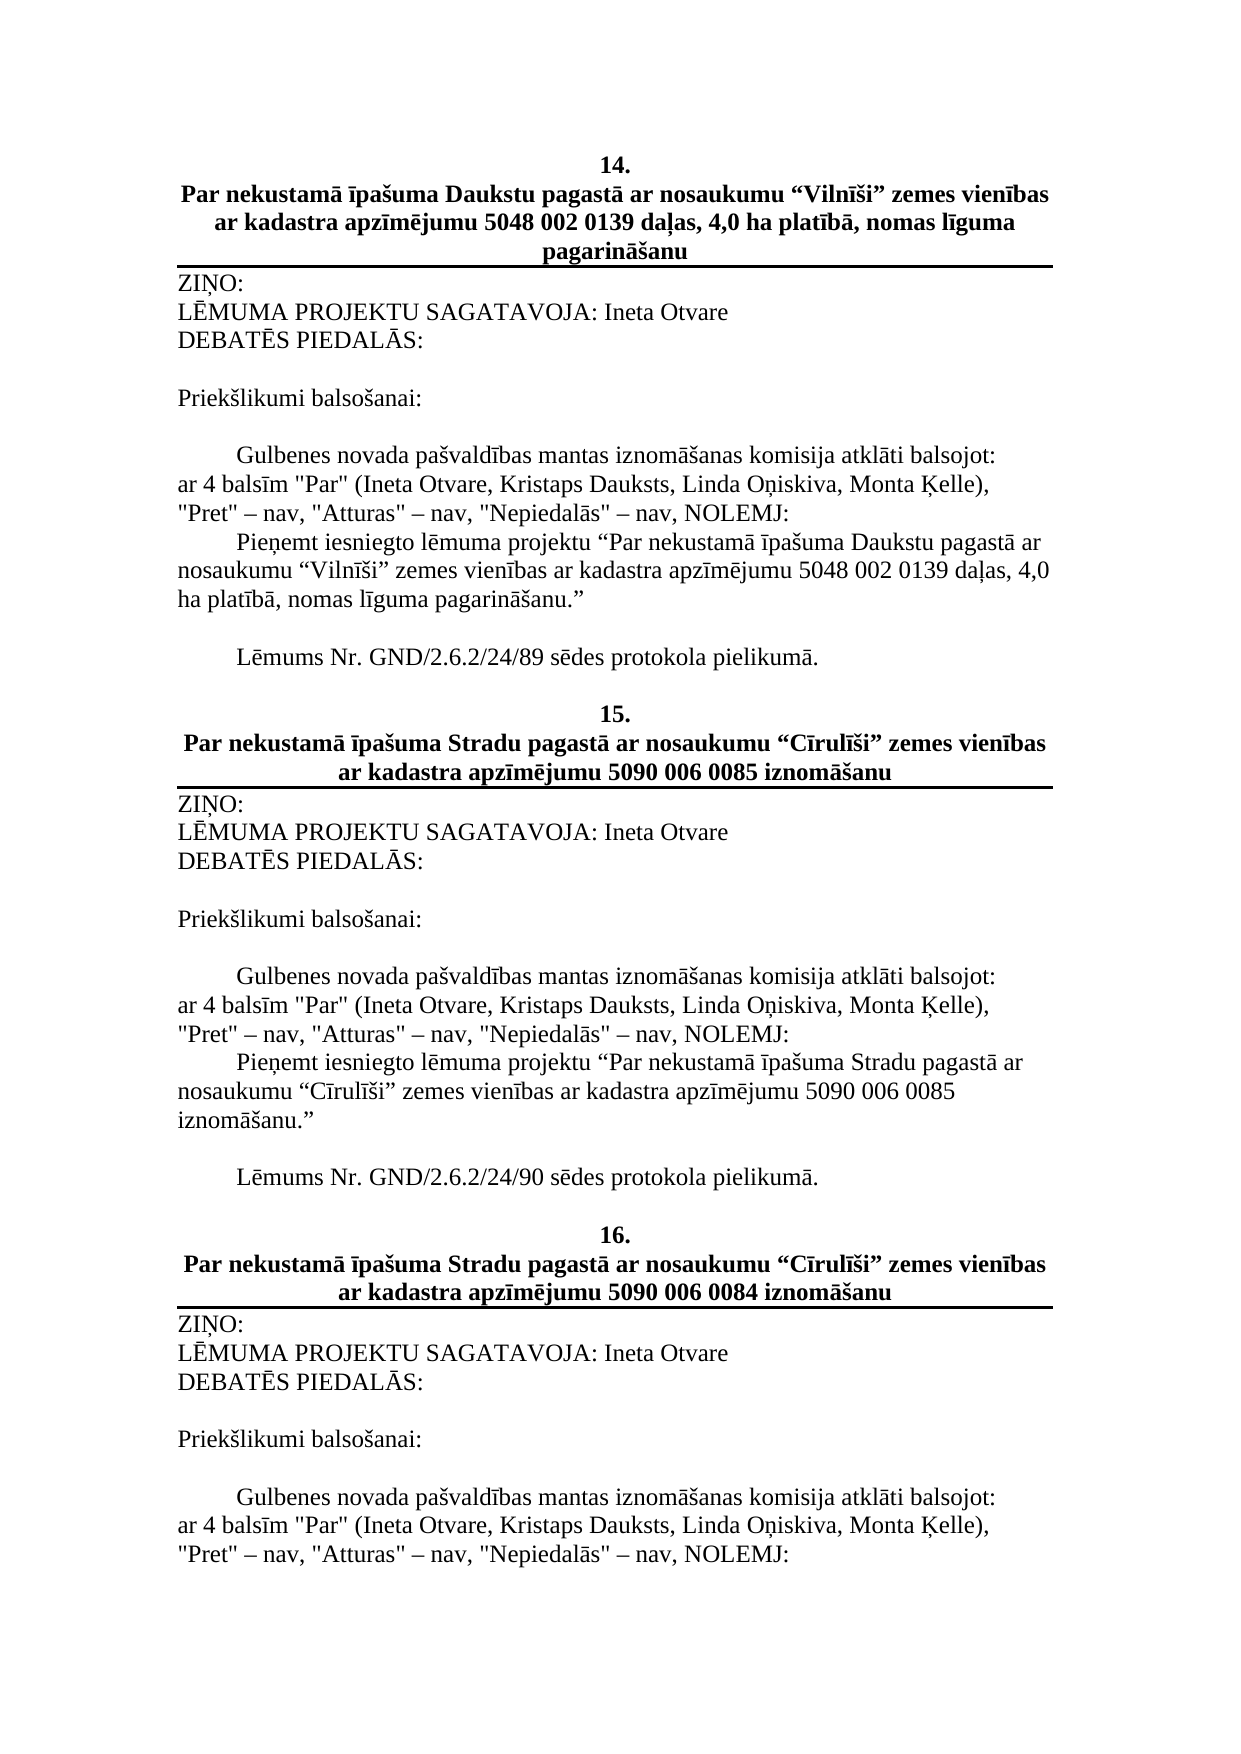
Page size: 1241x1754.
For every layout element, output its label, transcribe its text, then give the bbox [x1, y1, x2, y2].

text Pieņemt iesniegto lēmuma projektu “Par nekustamā īpašuma Daukstu pagastā ar nosaukumu “Vilnīši” zemes vienības ar kadastra apzīmējumu 5048 002 0139 daļas, 4,0 ha platībā, nomas līguma pagarināšanu.” [177, 527, 1053, 613]
text 15. [177, 699, 1053, 728]
text LĒMUMA PROJEKTU SAGATAVOJA: Ineta Otvare [177, 297, 1053, 326]
text Gulbenes novada pašvaldības mantas iznomāšanas komisija atklāti balsojot: [177, 961, 1053, 990]
text Pieņemt iesniegto lēmuma projektu “Par nekustamā īpašuma Stradu pagastā ar nosaukumu “Cīrulīši” zemes vienības ar kadastra apzīmējumu 5090 006 0085 iznomāšanu.” [177, 1047, 1053, 1134]
text DEBATĒS PIEDALĀS: [177, 846, 1053, 875]
text 16. [177, 1220, 1053, 1249]
text Priekšlikumi balsošanai: [177, 1424, 1053, 1453]
text Lēmums Nr. GND/2.6.2/24/89 sēdes protokola pielikumā. [177, 642, 1053, 671]
text LĒMUMA PROJEKTU SAGATAVOJA: Ineta Otvare [177, 817, 1053, 846]
text Lēmums Nr. GND/2.6.2/24/90 sēdes protokola pielikumā. [177, 1162, 1053, 1191]
text Priekšlikumi balsošanai: [177, 904, 1053, 932]
text Gulbenes novada pašvaldības mantas iznomāšanas komisija atklāti balsojot: [177, 441, 1053, 469]
text ar 4 balsīm "Par" (Ineta Otvare, Kristaps Dauksts, Linda Oņiskiva, Monta Ķelle), "Pret" – nav, "Atturas" – nav, "Nepiedalās" – nav, NOLEMJ: [177, 469, 1053, 527]
text DEBATĒS PIEDALĀS: [177, 326, 1053, 354]
text DEBATĒS PIEDALĀS: [177, 1367, 1053, 1396]
text Par nekustamā īpašuma Stradu pagastā ar nosaukumu “Cīrulīši” zemes vienības ar kadastra apzīmējumu 5090 006 0084 iznomāšanu [177, 1249, 1053, 1306]
text 14. [177, 150, 1053, 179]
text Priekšlikumi balsošanai: [177, 383, 1053, 412]
text ZIŅO: [177, 1309, 1053, 1338]
text ZIŅO: [177, 268, 1053, 297]
text Gulbenes novada pašvaldības mantas iznomāšanas komisija atklāti balsojot: [177, 1482, 1053, 1511]
text LĒMUMA PROJEKTU SAGATAVOJA: Ineta Otvare [177, 1338, 1053, 1367]
text ar 4 balsīm "Par" (Ineta Otvare, Kristaps Dauksts, Linda Oņiskiva, Monta Ķelle), "Pret" – nav, "Atturas" – nav, "Nepiedalās" – nav, NOLEMJ: [177, 990, 1053, 1047]
text Par nekustamā īpašuma Stradu pagastā ar nosaukumu “Cīrulīši” zemes vienības ar kadastra apzīmējumu 5090 006 0085 iznomāšanu [177, 728, 1053, 786]
text Par nekustamā īpašuma Daukstu pagastā ar nosaukumu “Vilnīši” zemes vienības ar kadastra apzīmējumu 5048 002 0139 daļas, 4,0 ha platībā, nomas līguma pagarināšanu [177, 179, 1053, 265]
text ZIŅO: [177, 789, 1053, 817]
text ar 4 balsīm "Par" (Ineta Otvare, Kristaps Dauksts, Linda Oņiskiva, Monta Ķelle), "Pret" – nav, "Atturas" – nav, "Nepiedalās" – nav, NOLEMJ: [177, 1511, 1053, 1568]
